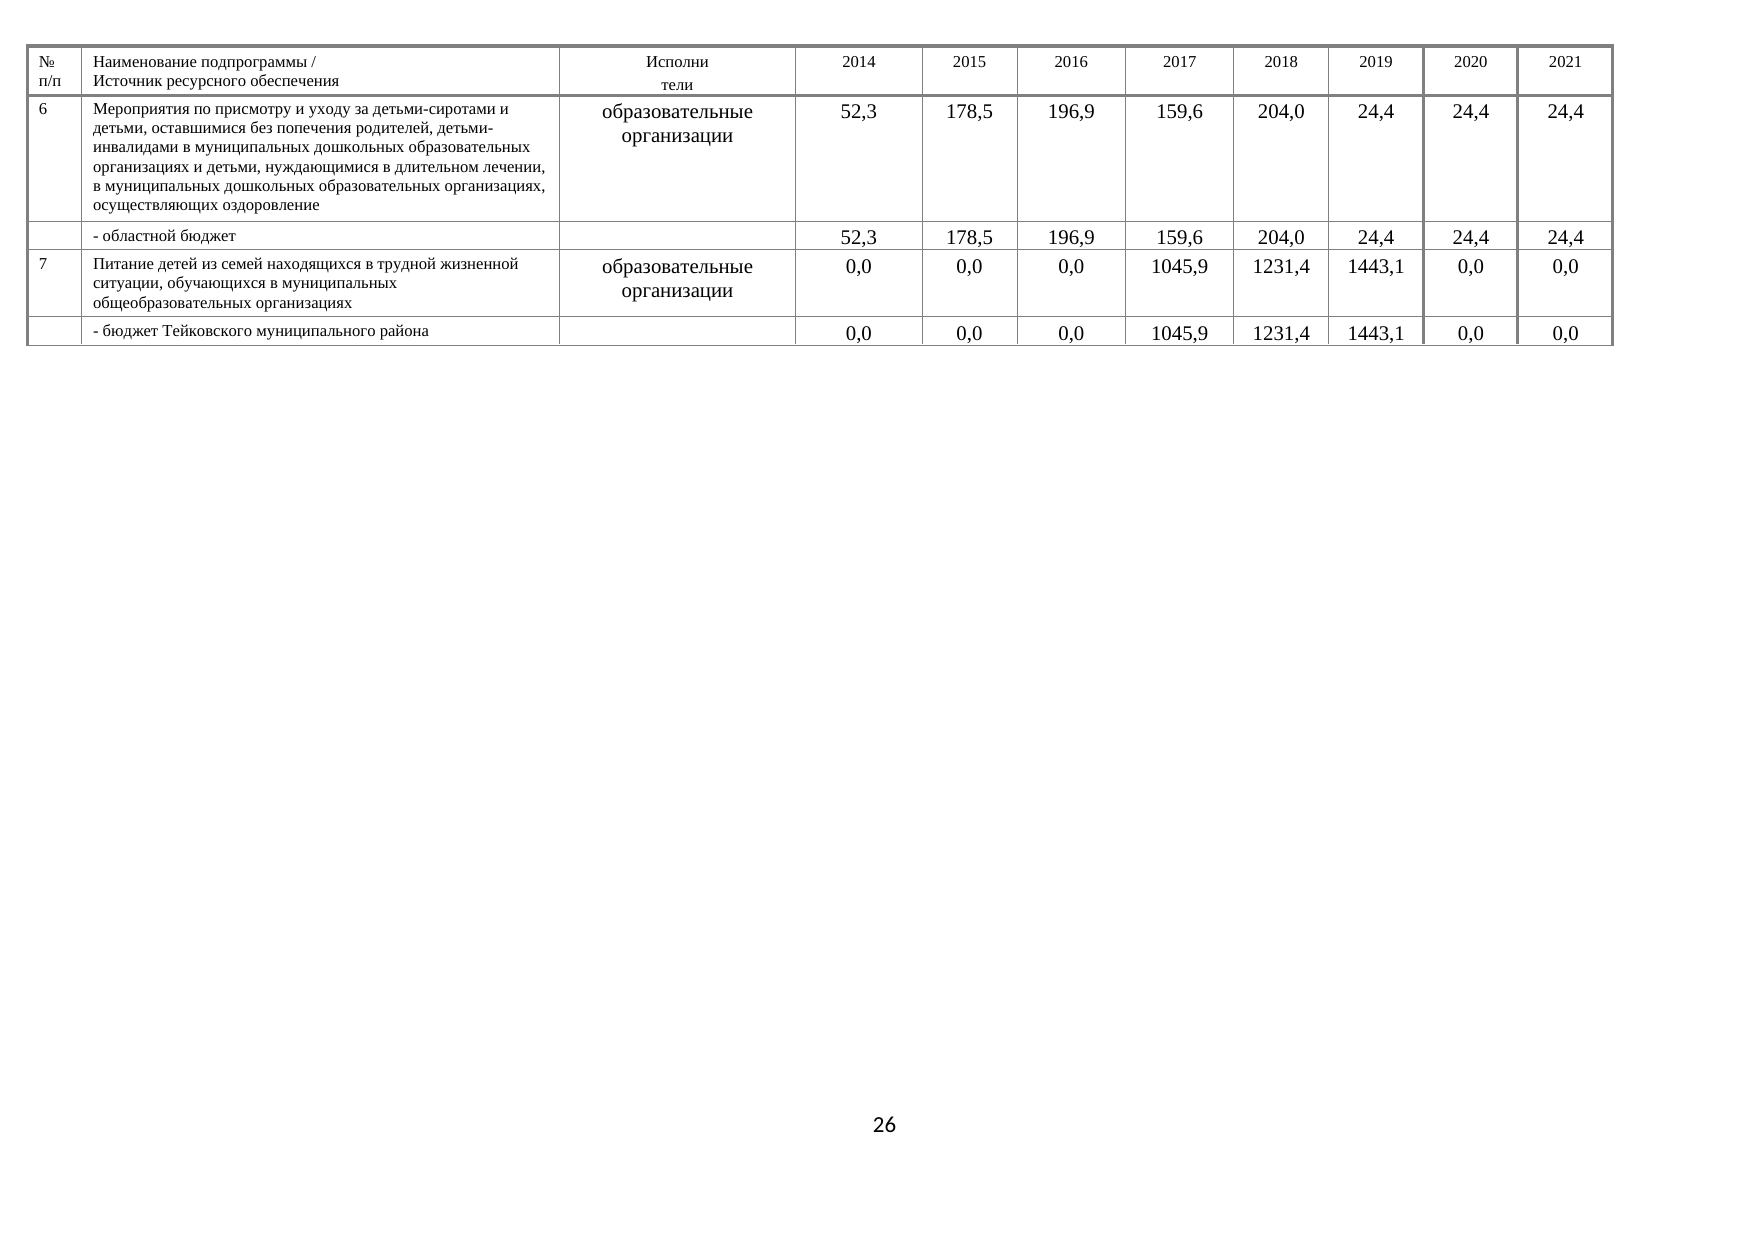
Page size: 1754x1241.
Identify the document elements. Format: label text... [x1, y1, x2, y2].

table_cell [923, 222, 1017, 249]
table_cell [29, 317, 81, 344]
table_header Наименование подпрограммы / Источник ресурсного обеспечения [82, 48, 559, 94]
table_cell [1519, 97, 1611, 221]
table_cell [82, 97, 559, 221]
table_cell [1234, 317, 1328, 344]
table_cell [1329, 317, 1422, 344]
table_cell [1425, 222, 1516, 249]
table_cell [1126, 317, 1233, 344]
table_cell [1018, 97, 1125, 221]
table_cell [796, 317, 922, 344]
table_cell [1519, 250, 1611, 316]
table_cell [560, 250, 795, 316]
table_header Исполни тели [560, 48, 795, 94]
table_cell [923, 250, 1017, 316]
table_header № п/п [29, 48, 81, 94]
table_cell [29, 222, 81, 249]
table_header 2021 [1519, 48, 1611, 94]
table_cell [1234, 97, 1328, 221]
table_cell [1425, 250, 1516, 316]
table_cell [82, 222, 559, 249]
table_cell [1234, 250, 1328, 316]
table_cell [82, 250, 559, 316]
table_header 2019 [1329, 48, 1422, 94]
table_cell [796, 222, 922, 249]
table_header 2016 [1018, 48, 1125, 94]
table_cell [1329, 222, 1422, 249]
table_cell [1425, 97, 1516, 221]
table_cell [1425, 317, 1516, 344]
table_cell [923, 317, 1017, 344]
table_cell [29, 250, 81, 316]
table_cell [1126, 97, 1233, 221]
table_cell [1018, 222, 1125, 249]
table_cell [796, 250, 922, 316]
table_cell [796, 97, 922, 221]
table_header 2020 [1425, 48, 1516, 94]
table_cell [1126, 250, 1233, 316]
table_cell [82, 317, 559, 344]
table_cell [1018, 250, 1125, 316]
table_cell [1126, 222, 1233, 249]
table_header 2015 [923, 48, 1017, 94]
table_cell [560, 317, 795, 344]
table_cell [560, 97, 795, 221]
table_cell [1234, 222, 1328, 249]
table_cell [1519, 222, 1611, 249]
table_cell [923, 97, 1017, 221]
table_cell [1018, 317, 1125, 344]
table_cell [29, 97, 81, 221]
table_header 2018 [1234, 48, 1328, 94]
table_header 2017 [1126, 48, 1233, 94]
table_header 2014 [796, 48, 922, 94]
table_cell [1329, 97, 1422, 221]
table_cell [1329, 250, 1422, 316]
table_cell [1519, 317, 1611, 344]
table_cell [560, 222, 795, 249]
